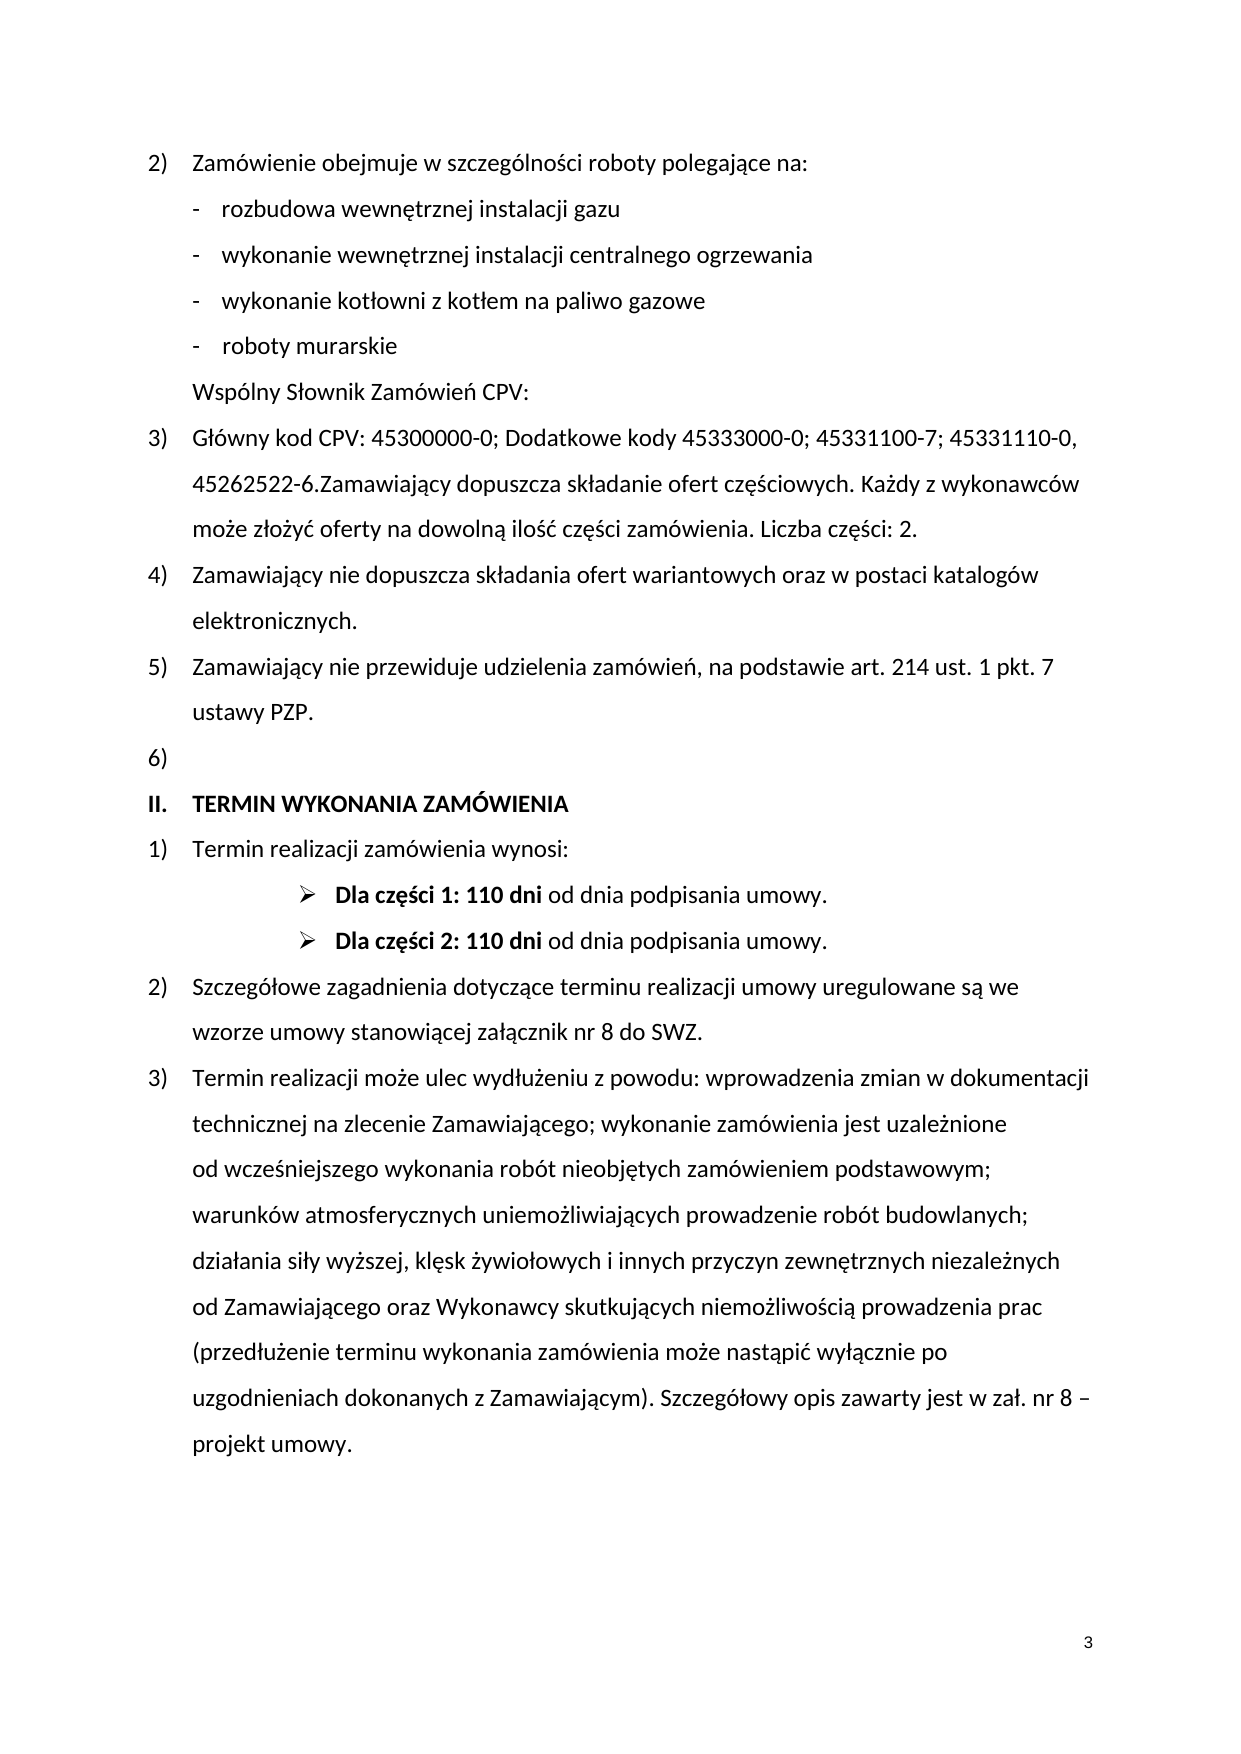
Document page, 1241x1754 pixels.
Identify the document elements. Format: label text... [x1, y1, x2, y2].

text - rozbudowa wewnętrznej instalacji gazu [192, 193, 1093, 224]
list Szczegółowe zagadnienia dotyczące terminu realizacji umowy uregulowane są we wzorze umowy stanowiącej załącznik nr 8 do SWZ. [148, 971, 1093, 1047]
text - wykonanie wewnętrznej instalacji centralnego ogrzewania [192, 239, 1093, 269]
text - wykonanie kotłowni z kotłem na paliwo gazowe [192, 285, 1093, 315]
text Wspólny Słownik Zamówień CPV: [192, 376, 1093, 407]
list Zamawiający nie przewiduje udzielenia zamówień, na podstawie art. 214 ust. 1 pkt. 7 ustawy PZP. [148, 651, 1093, 727]
list Dla części 1: 110 dni od dnia podpisania umowy. [298, 879, 1093, 910]
list Zamawiający nie dopuszcza składania ofert wariantowych oraz w postaci katalogów elektronicznych. [148, 559, 1093, 635]
list Dla części 2: 110 dni od dnia podpisania umowy. [298, 925, 1093, 956]
list Główny kod CPV: 45300000-0; Dodatkowe kody 45333000-0; 45331100-7; 45331110-0, 45262522-6.Zamawiający dopuszcza składanie ofert częściowych. Każdy z wykonawców może złożyć oferty na dowolną ilość części zamówienia. Liczba części: 2. [148, 422, 1093, 544]
list TERMIN WYKONANIA ZAMÓWIENIA [148, 788, 1093, 818]
list Termin realizacji może ulec wydłużeniu z powodu: wprowadzenia zmian w dokumentacji technicznej na zlecenie Zamawiającego; wykonanie zamówienia jest uzależnione od wcześniejszego wykonania robót nieobjętych zamówieniem podstawowym; warunków atmosferycznych uniemożliwiających prowadzenie robót budowlanych; działania siły wyższej, klęsk żywiołowych i innych przyczyn zewnętrznych niezależnych od Zamawiającego oraz Wykonawcy skutkujących niemożliwością prowadzenia prac (przedłużenie terminu wykonania zamówienia może nastąpić wyłącznie po uzgodnieniach dokonanych z Zamawiającym). Szczegółowy opis zawarty jest w zał. nr 8 – projekt umowy. [148, 1062, 1093, 1458]
text - roboty murarskie [192, 331, 1093, 361]
list Termin realizacji zamówienia wynosi: [148, 833, 1093, 864]
list Zamówienie obejmuje w szczególności roboty polegające na: [148, 148, 1093, 178]
